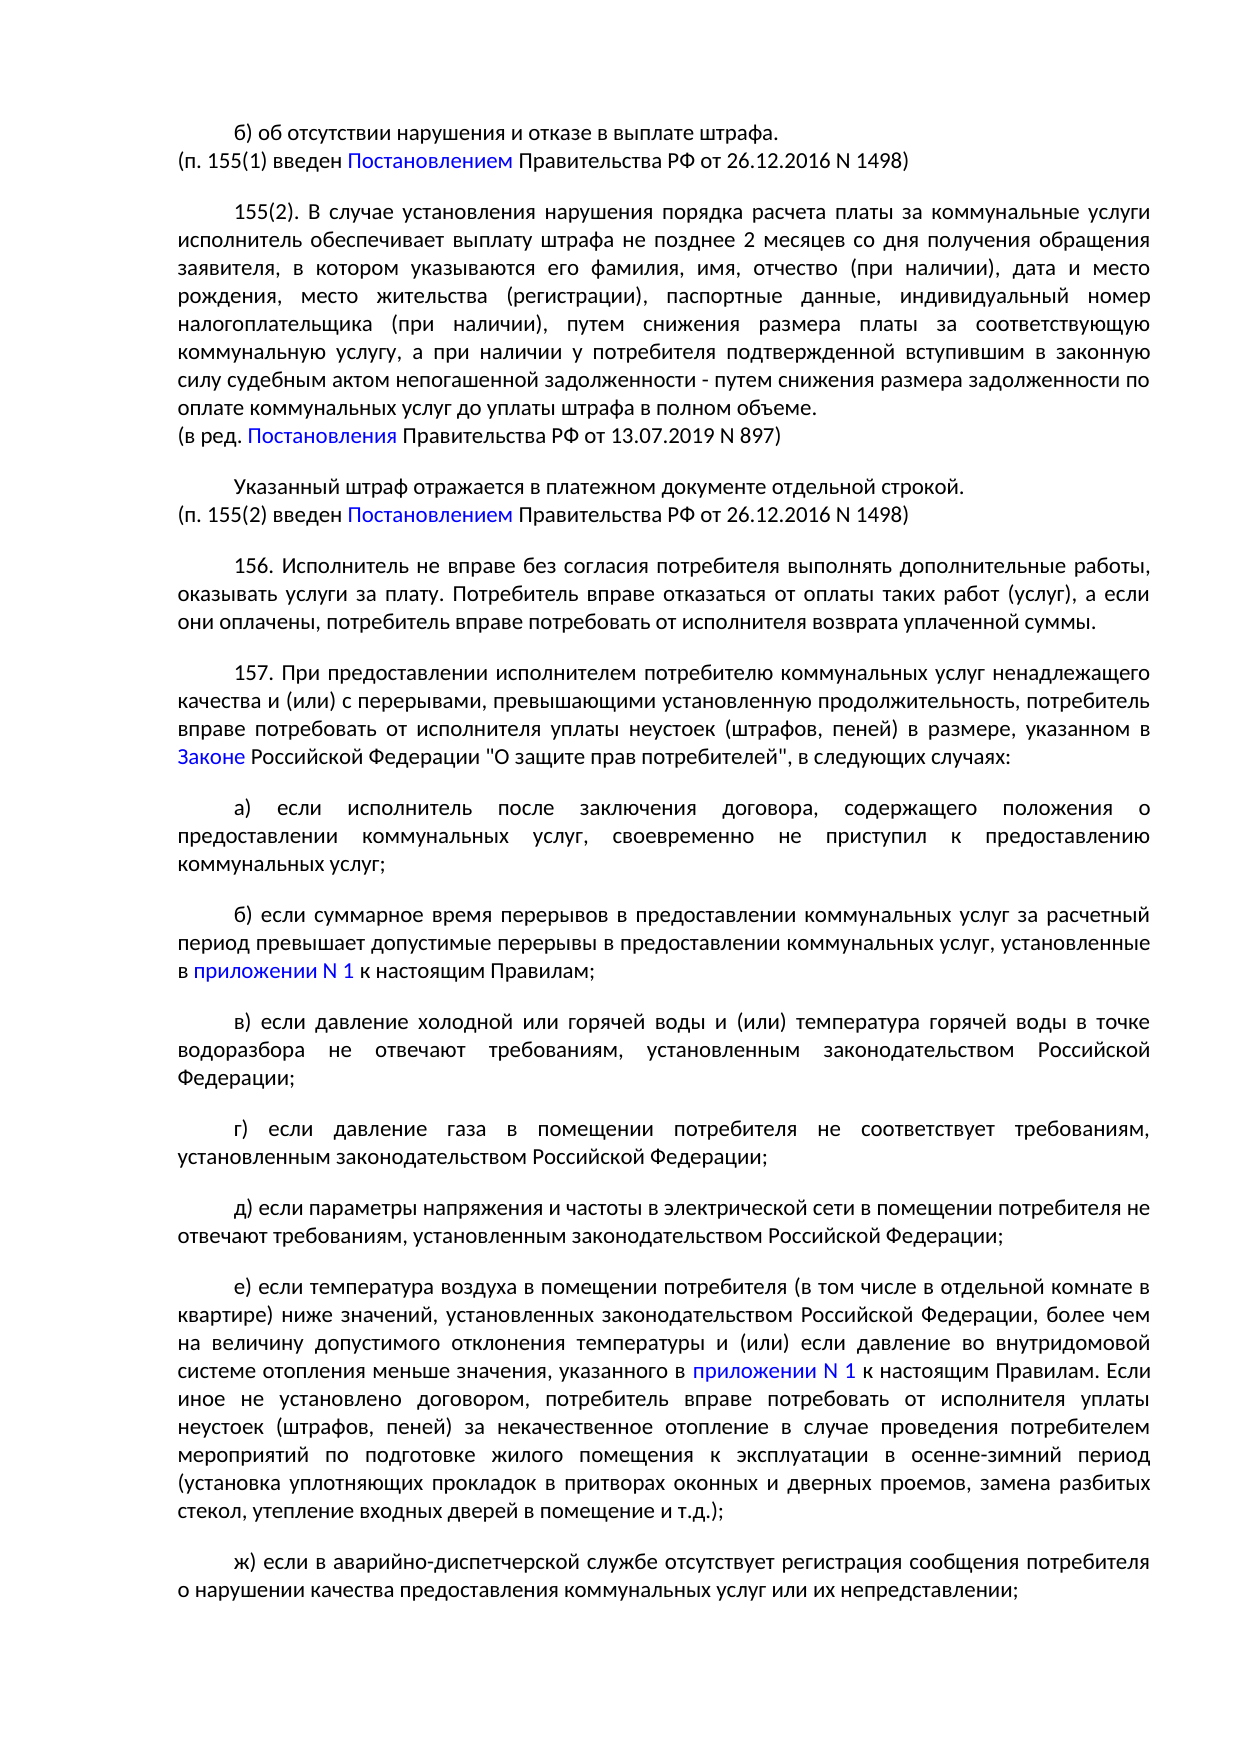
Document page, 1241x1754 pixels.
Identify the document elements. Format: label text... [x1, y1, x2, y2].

text (в ред. Постановления Правительства РФ от 13.07.2019 N 897) [177, 421, 1152, 449]
text 157. При предоставлении исполнителем потребителю коммунальных услуг ненадлежащего качества и (или) с перерывами, превышающими установленную продолжительность, потребитель вправе потребовать от исполнителя уплаты неустоек (штрафов, пеней) в размере, указанном в Законе Российской Федерации "О защите прав потребителей", в следующих случаях: [177, 658, 1152, 770]
text (п. 155(2) введен Постановлением Правительства РФ от 26.12.2016 N 1498) [177, 500, 1152, 528]
text а) если исполнитель после заключения договора, содержащего положения о предоставлении коммунальных услуг, своевременно не приступил к предоставлению коммунальных услуг; [177, 793, 1152, 877]
text Указанный штраф отражается в платежном документе отдельной строкой. [177, 472, 1152, 500]
text е) если температура воздуха в помещении потребителя (в том числе в отдельной комнате в квартире) ниже значений, установленных законодательством Российской Федерации, более чем на величину допустимого отклонения температуры и (или) если давление во внутридомовой системе отопления меньше значения, указанного в приложении N 1 к настоящим Правилам. Если иное не установлено договором, потребитель вправе потребовать от исполнителя уплаты неустоек (штрафов, пеней) за некачественное отопление в случае проведения потребителем мероприятий по подготовке жилого помещения к эксплуатации в осенне-зимний период (установка уплотняющих прокладок в притворах оконных и дверных проемов, замена разбитых стекол, утепление входных дверей в помещение и т.д.); [177, 1272, 1152, 1524]
text (п. 155(1) введен Постановлением Правительства РФ от 26.12.2016 N 1498) [177, 146, 1152, 174]
text в) если давление холодной или горячей воды и (или) температура горячей воды в точке водоразбора не отвечают требованиям, установленным законодательством Российской Федерации; [177, 1007, 1152, 1091]
text 156. Исполнитель не вправе без согласия потребителя выполнять дополнительные работы, оказывать услуги за плату. Потребитель вправе отказаться от оплаты таких работ (услуг), а если они оплачены, потребитель вправе потребовать от исполнителя возврата уплаченной суммы. [177, 551, 1152, 635]
text б) если суммарное время перерывов в предоставлении коммунальных услуг за расчетный период превышает допустимые перерывы в предоставлении коммунальных услуг, установленные в приложении N 1 к настоящим Правилам; [177, 900, 1152, 984]
text б) об отсутствии нарушения и отказе в выплате штрафа. [177, 118, 1152, 146]
text 155(2). В случае установления нарушения порядка расчета платы за коммунальные услуги исполнитель обеспечивает выплату штрафа не позднее 2 месяцев со дня получения обращения заявителя, в котором указываются его фамилия, имя, отчество (при наличии), дата и место рождения, место жительства (регистрации), паспортные данные, индивидуальный номер налогоплательщика (при наличии), путем снижения размера платы за соответствующую коммунальную услугу, а при наличии у потребителя подтвержденной вступившим в законную силу судебным актом непогашенной задолженности - путем снижения размера задолженности по оплате коммунальных услуг до уплаты штрафа в полном объеме. [177, 197, 1152, 421]
text д) если параметры напряжения и частоты в электрической сети в помещении потребителя не отвечают требованиям, установленным законодательством Российской Федерации; [177, 1193, 1152, 1249]
text г) если давление газа в помещении потребителя не соответствует требованиям, установленным законодательством Российской Федерации; [177, 1114, 1152, 1170]
text ж) если в аварийно-диспетчерской службе отсутствует регистрация сообщения потребителя о нарушении качества предоставления коммунальных услуг или их непредставлении; [177, 1547, 1152, 1603]
